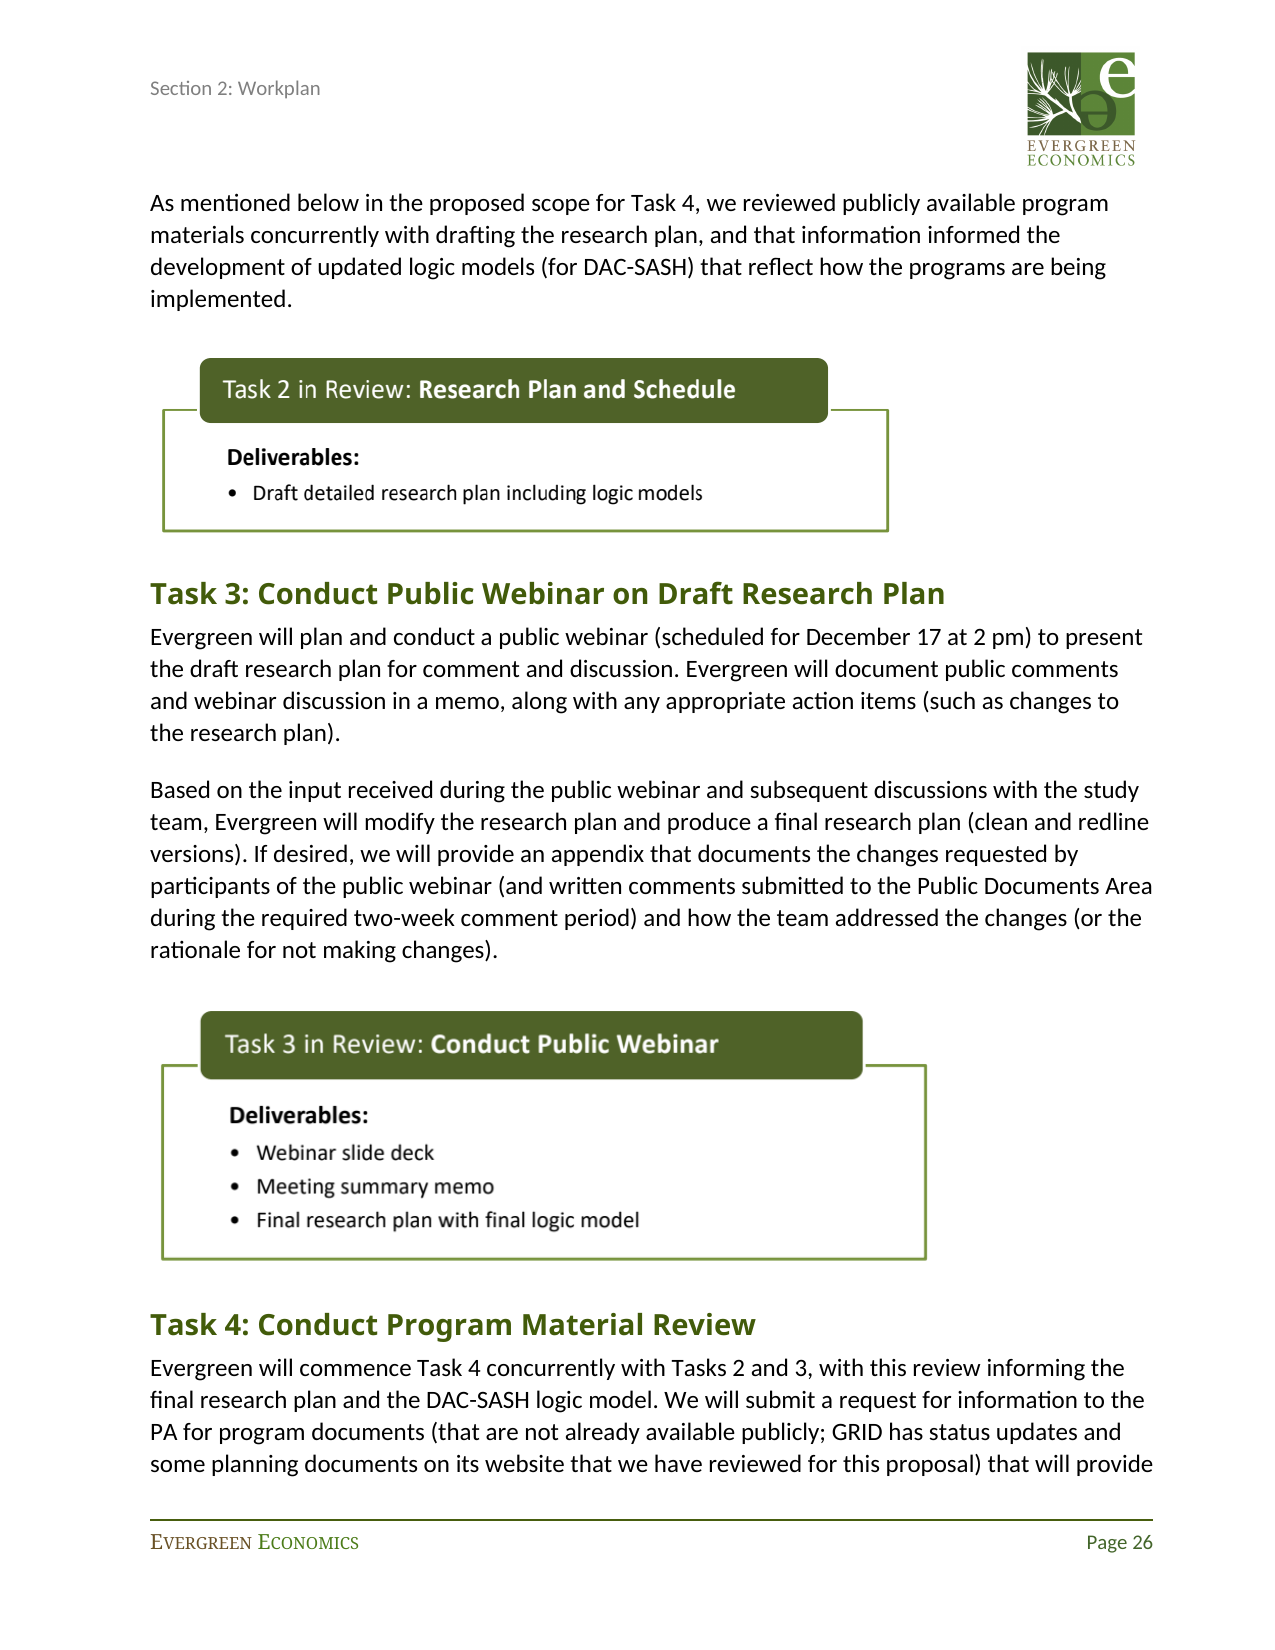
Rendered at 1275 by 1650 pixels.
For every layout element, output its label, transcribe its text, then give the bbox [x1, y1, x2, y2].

subtitle Task 4: Conduct Program Material Review [150, 1304, 1155, 1343]
text Evergreen will plan and conduct a public webinar (scheduled for December 17 at 2 pm) to present the draft research plan for comment and discussion. Evergreen will document public comments and webinar discussion in a memo, along with any appropriate action items (such as changes to the research plan). [150, 621, 1155, 748]
text As mentioned below in the proposed scope for Task 4, we reviewed publicly available program materials concurrently with drafting the research plan, and that information informed the development of updated logic models (for DAC-SASH) that reflect how the programs are being implemented. [150, 187, 1155, 314]
picture [1021, 46, 1140, 169]
text Based on the input received during the public webinar and subsequent discussions with the study team, Evergreen will modify the research plan and produce a final research plan (clean and redline versions). If desired, we will provide an appendix that documents the changes requested by participants of the public webinar (and written comments submitted to the Public Documents Area during the required two-week comment period) and how the team addressed the changes (or the rationale for not making changes). [150, 774, 1155, 965]
subtitle Task 3: Conduct Public Webinar on Draft Research Plan [150, 573, 1155, 613]
